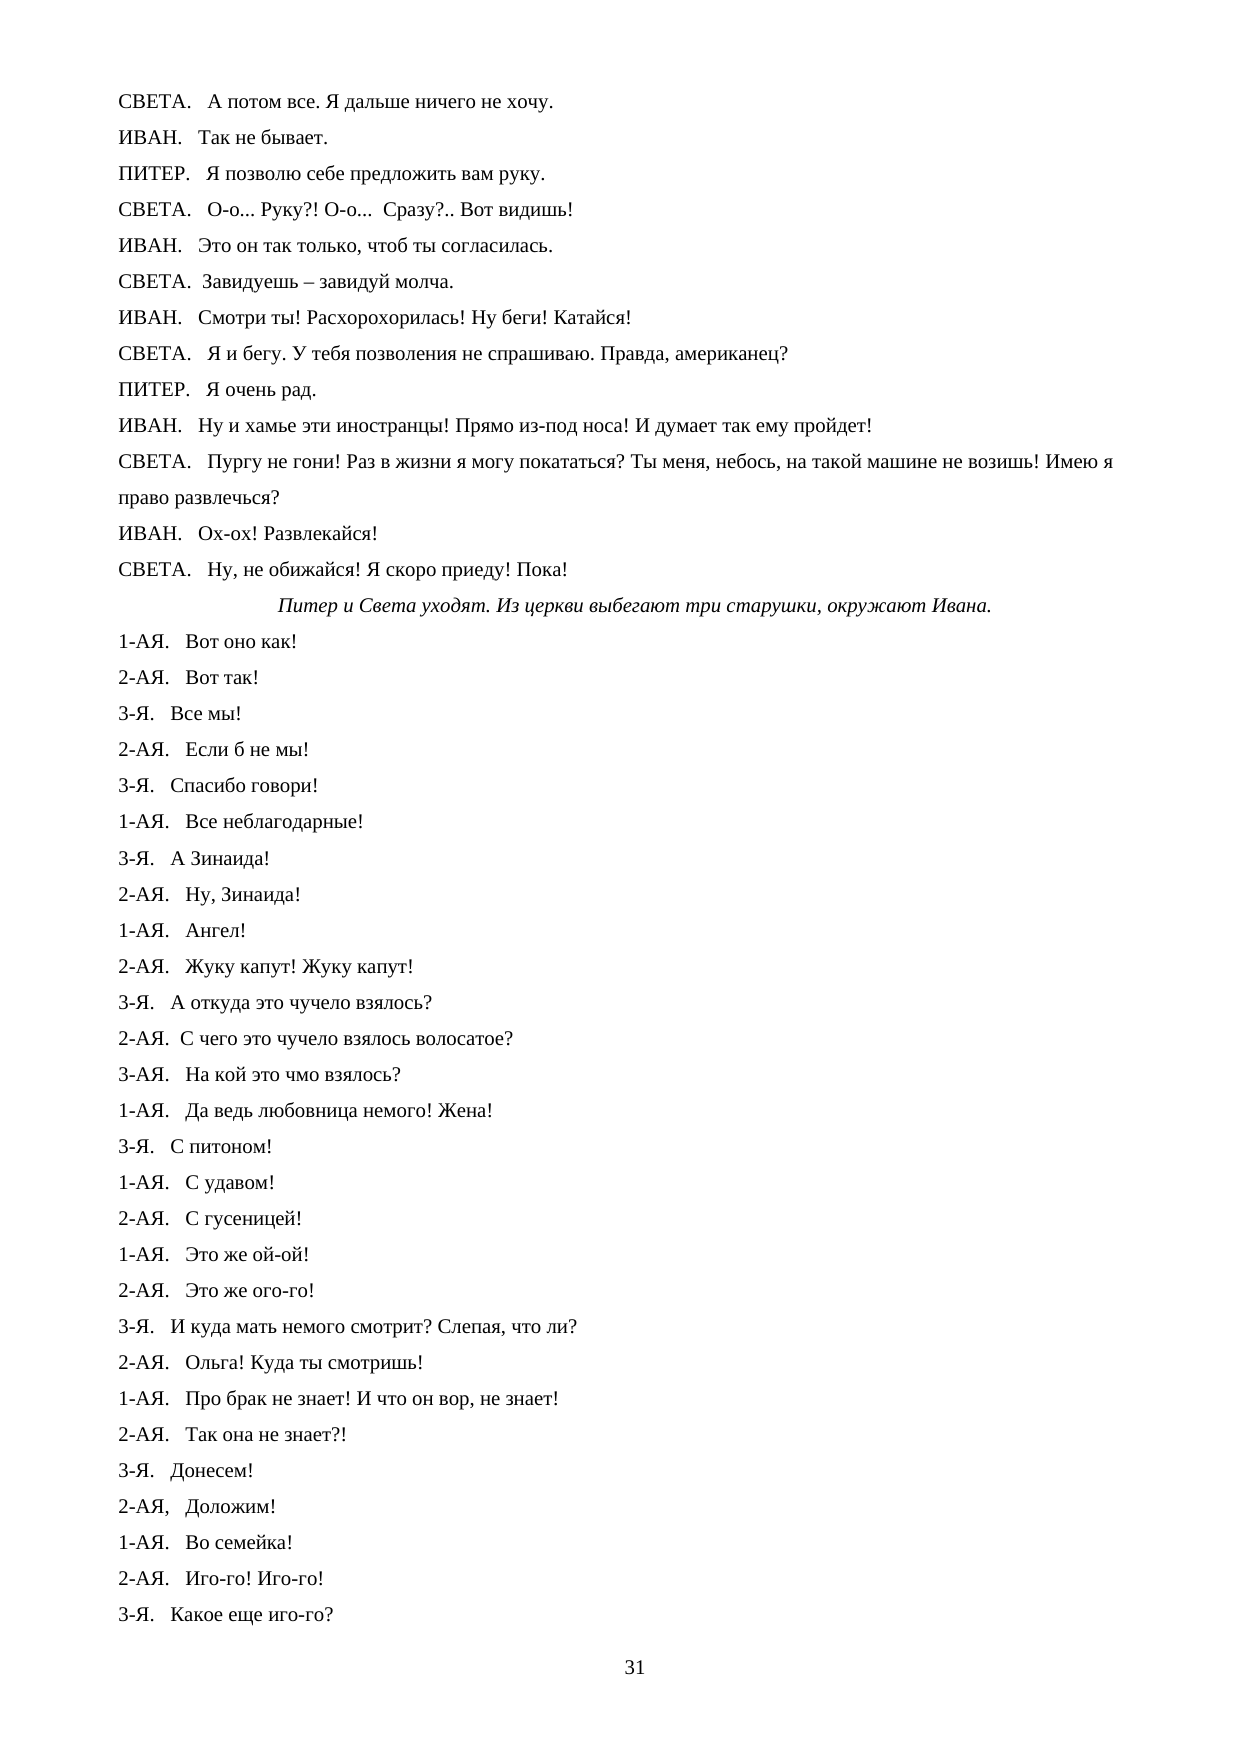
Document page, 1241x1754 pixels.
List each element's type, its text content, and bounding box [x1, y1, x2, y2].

text 1-АЯ. Про брак не знает! И что он вор, не знает! [118, 1386, 1152, 1410]
text 2-АЯ. Это же ого-го! [118, 1278, 1152, 1302]
text ПИТЕР. Я позволю себе предложить вам руку. [118, 161, 1152, 185]
text ИВАН. Ну и хамье эти иностранцы! Прямо из-под носа! И думает так ему пройдет! [118, 413, 1152, 437]
text 2-АЯ. С гусеницей! [118, 1206, 1152, 1230]
text СВЕТА. Пургу не гони! Раз в жизни я могу покататься? Ты меня, небось, на такой машине не возишь! Имею я право развлечься? [118, 449, 1152, 509]
text 2-АЯ. Если б не мы! [118, 737, 1152, 761]
text 1-АЯ. Во семейка! [118, 1530, 1152, 1554]
text 2-АЯ. Вот так! [118, 665, 1152, 689]
text 3-Я. Спасибо говори! [118, 773, 1152, 797]
text СВЕТА. Завидуешь – завидуй молча. [118, 269, 1152, 293]
text 2-АЯ. Ольга! Куда ты смотришь! [118, 1350, 1152, 1374]
text 3-Я. А Зинаида! [118, 846, 1152, 869]
text 2-АЯ. Иго-го! Иго-го! [118, 1566, 1152, 1590]
text 3-АЯ. На кой это чмо взялось? [118, 1062, 1152, 1086]
text 2-АЯ. Ну, Зинаида! [118, 882, 1152, 906]
text 1-АЯ. Все неблагодарные! [118, 809, 1152, 833]
text ИВАН. Ох-ох! Развлекайся! [118, 521, 1152, 545]
text 1-АЯ. С удавом! [118, 1170, 1152, 1194]
text ИВАН. Смотри ты! Расхорохорилась! Ну беги! Катайся! [118, 305, 1152, 329]
text 2-АЯ. С чего это чучело взялось волосатое? [118, 1026, 1152, 1050]
text ИВАН. Это он так только, чтоб ты согласилась. [118, 233, 1152, 257]
text 2-АЯ, Доложим! [118, 1494, 1152, 1518]
text 2-АЯ. Жуку капут! Жуку капут! [118, 954, 1152, 978]
text ИВАН. Так не бывает. [118, 125, 1152, 149]
text Питер и Света уходят. Из церкви выбегают три старушки, окружают Ивана. [118, 593, 1152, 617]
text 1-АЯ. Вот оно как! [118, 629, 1152, 653]
text 3-Я. Все мы! [118, 701, 1152, 725]
text 3-Я. Донесем! [118, 1458, 1152, 1482]
text 3-Я. Какое еще иго-го? [118, 1602, 1152, 1626]
text 3-Я. С питоном! [118, 1134, 1152, 1158]
text СВЕТА. А потом все. Я дальше ничего не хочу. [118, 89, 1152, 113]
text 1-АЯ. Это же ой-ой! [118, 1242, 1152, 1266]
text СВЕТА. О-о... Руку?! О-о... Сразу?.. Вот видишь! [118, 197, 1152, 221]
text 3-Я. И куда мать немого смотрит? Слепая, что ли? [118, 1314, 1152, 1338]
text 1-АЯ. Да ведь любовница немого! Жена! [118, 1098, 1152, 1122]
text ПИТЕР. Я очень рад. [118, 377, 1152, 401]
text 2-АЯ. Так она не знает?! [118, 1422, 1152, 1446]
text СВЕТА. Ну, не обижайся! Я скоро приеду! Пока! [118, 557, 1152, 581]
text 1-АЯ. Ангел! [118, 918, 1152, 942]
text 3-Я. А откуда это чучело взялось? [118, 990, 1152, 1014]
text СВЕТА. Я и бегу. У тебя позволения не спрашиваю. Правда, американец? [118, 341, 1152, 365]
